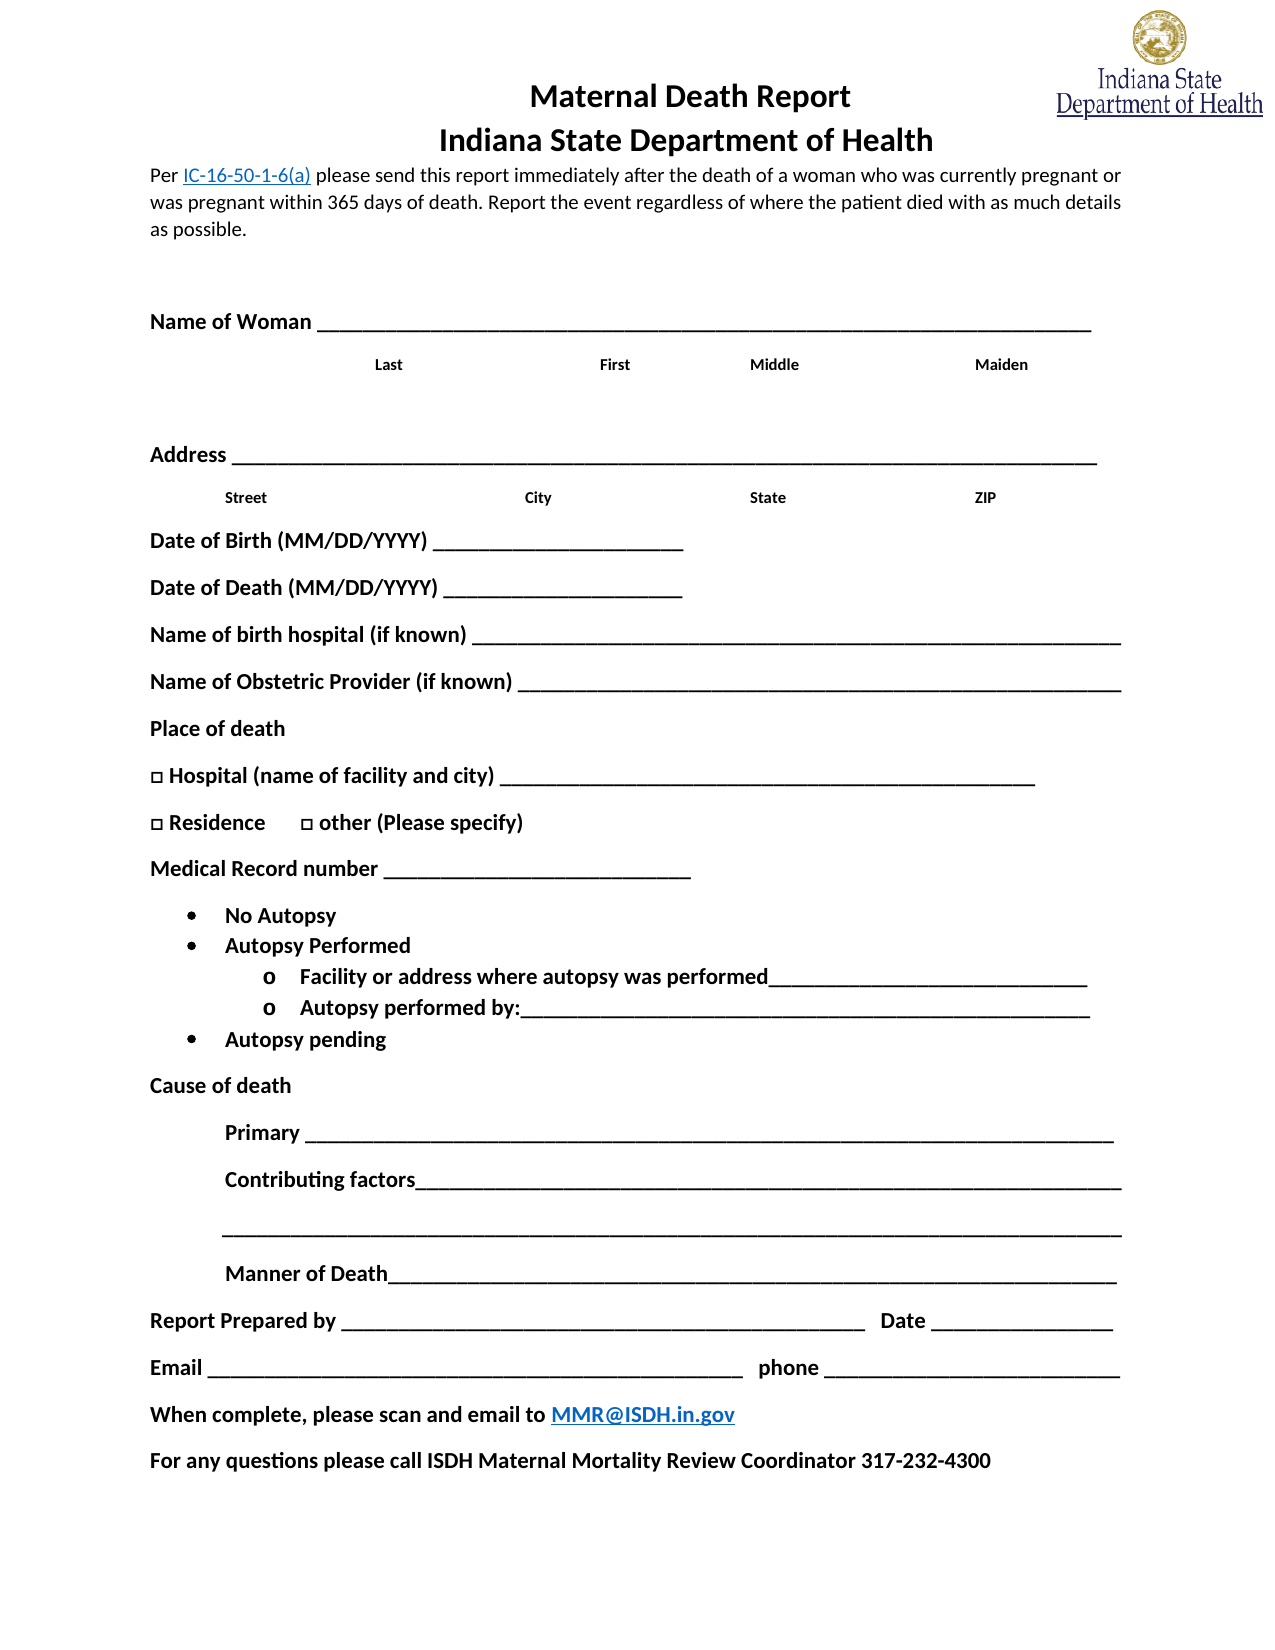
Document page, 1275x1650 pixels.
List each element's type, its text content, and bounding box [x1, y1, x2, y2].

text Medical Record number ___________________________ [150, 854, 1125, 883]
text Date of Birth (MM/DD/YYYY) ______________________ [150, 526, 1125, 554]
text Email _______________________________________________ phone __________________________ [150, 1353, 1125, 1381]
text Contributing factors______________________________________________________________ [150, 1165, 1125, 1193]
text Manner of Death________________________________________________________________ [150, 1259, 1125, 1287]
list Autopsy performed by:__________________________________________________ [262, 993, 1125, 1022]
text Cause of death [150, 1072, 1125, 1100]
text Place of death [150, 714, 1125, 742]
picture [1056, 10, 1263, 120]
text Report Prepared by ______________________________________________ Date ________________ [150, 1306, 1125, 1334]
list Autopsy pending [187, 1025, 1125, 1053]
list No Autopsy [187, 901, 1125, 929]
text Date of Death (MM/DD/YYYY) _____________________ [150, 573, 1125, 601]
text □ Hospital (name of facility and city) _______________________________________________ [150, 761, 1125, 789]
text Per IC-16-50-1-6(a) please send this report immediately after the death of a woman who was currently pregnant or was pregnant within 365 days of death. Report the event regardless of where the patient died with as much details as possible. [150, 162, 1125, 242]
text Last First Middle Maiden [150, 354, 1125, 375]
text Primary _______________________________________________________________________ [150, 1118, 1125, 1147]
text □ Residence □ other (Please specify) [150, 808, 1125, 836]
list Facility or address where autopsy was performed____________________________ [262, 962, 1125, 991]
text Street City State ZIP [150, 487, 1125, 508]
text When complete, please scan and email to MMR@ISDH.in.gov [150, 1400, 1125, 1428]
text _______________________________________________________________________________ [150, 1212, 1125, 1240]
text Address ____________________________________________________________________________ [150, 440, 1125, 468]
list Autopsy Performed [187, 932, 1125, 960]
text Name of birth hospital (if known) _________________________________________________________ [150, 620, 1125, 648]
text Name of Obstetric Provider (if known) _____________________________________________________ [150, 667, 1125, 695]
text For any questions please call ISDH Maternal Mortality Review Coordinator 317-232-4300 [150, 1447, 1125, 1475]
text Name of Woman ____________________________________________________________________ [150, 307, 1125, 336]
